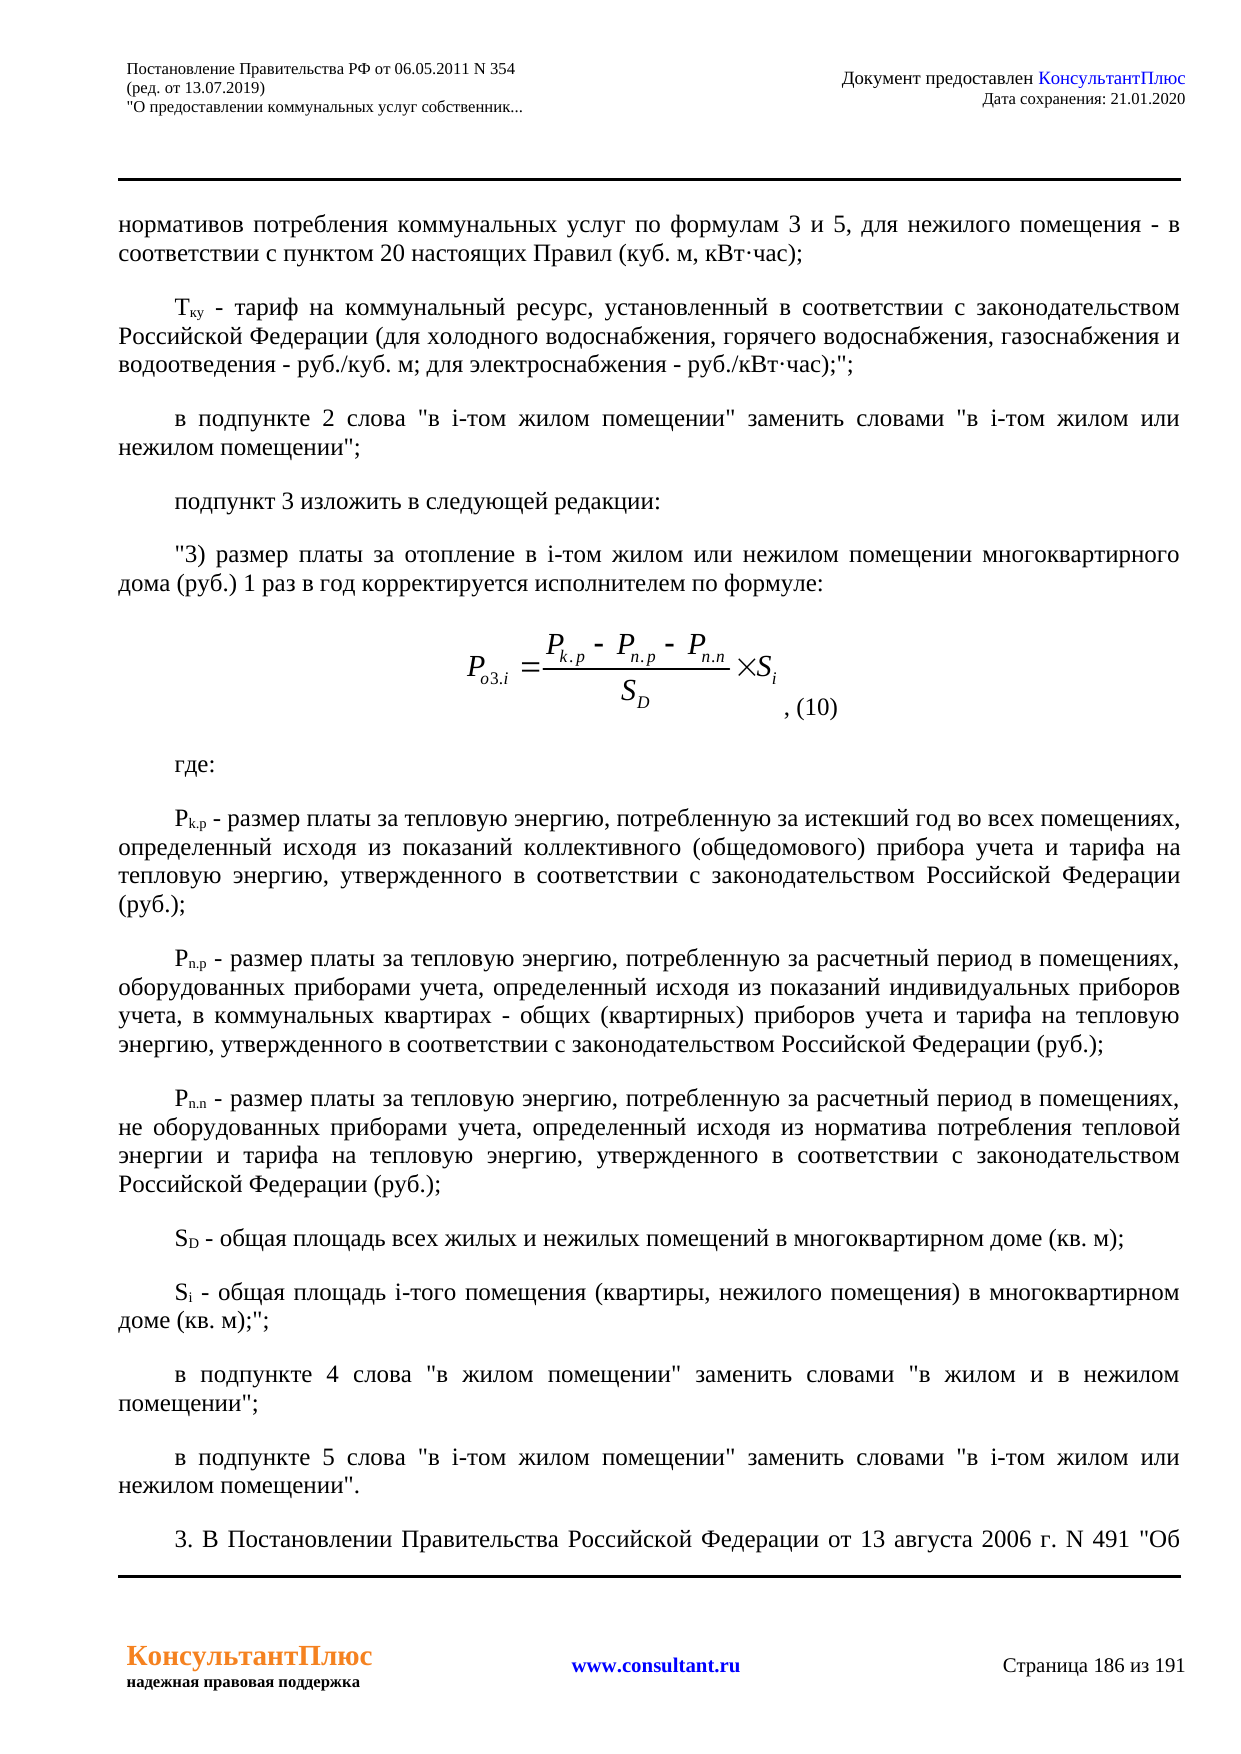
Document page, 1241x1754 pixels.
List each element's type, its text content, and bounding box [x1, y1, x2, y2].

text , (10) [118, 626, 1181, 720]
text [118, 1524, 1181, 1553]
text Si - общая площадь i-того помещения (квартиры, нежилого помещения) в многоквартирном доме (кв. м);"; [118, 1277, 1181, 1334]
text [118, 209, 1181, 267]
text подпункт 3 изложить в следующей редакции: [118, 486, 1181, 514]
text в подпункте 4 слова "в жилом помещении" заменить словами "в жилом и в нежилом помещении"; [118, 1359, 1181, 1417]
text в подпункте 2 слова "в i-том жилом помещении" заменить словами "в i-том жилом или нежилом помещении"; [118, 403, 1181, 461]
text в подпункте 5 слова "в i-том жилом помещении" заменить словами "в i-том жилом или нежилом помещении". [118, 1442, 1181, 1499]
text "3) размер платы за отопление в i-том жилом или нежилом помещении многоквартирного дома (руб.) 1 раз в год корректируется исполнителем по формуле: [118, 539, 1181, 597]
text где: [118, 749, 1181, 778]
text SD - общая площадь всех жилых и нежилых помещений в многоквартирном доме (кв. м); [118, 1223, 1181, 1252]
text Pn.n - размер платы за тепловую энергию, потребленную за расчетный период в помещениях, не оборудованных приборами учета, определенный исходя из норматива потребления тепловой энергии и тарифа на тепловую энергию, утвержденного в соответствии с законодательством Российской Федерации (руб.); [118, 1083, 1181, 1198]
text Tку - тариф на коммунальный ресурс, установленный в соответствии с законодательством Российской Федерации (для холодного водоснабжения, горячего водоснабжения, газоснабжения и водоотведения - руб./куб. м; для электроснабжения - руб./кВт·час);"; [118, 292, 1181, 378]
text Pk.p - размер платы за тепловую энергию, потребленную за истекший год во всех помещениях, определенный исходя из показаний коллективного (общедомового) прибора учета и тарифа на тепловую энергию, утвержденного в соответствии с законодательством Российской Федерации (руб.); [118, 803, 1181, 918]
text Pn.p - размер платы за тепловую энергию, потребленную за расчетный период в помещениях, оборудованных приборами учета, определенный исходя из показаний индивидуальных приборов учета, в коммунальных квартирах - общих (квартирных) приборов учета и тарифа на тепловую энергию, утвержденного в соответствии с законодательством Российской Федерации (руб.); [118, 943, 1181, 1058]
